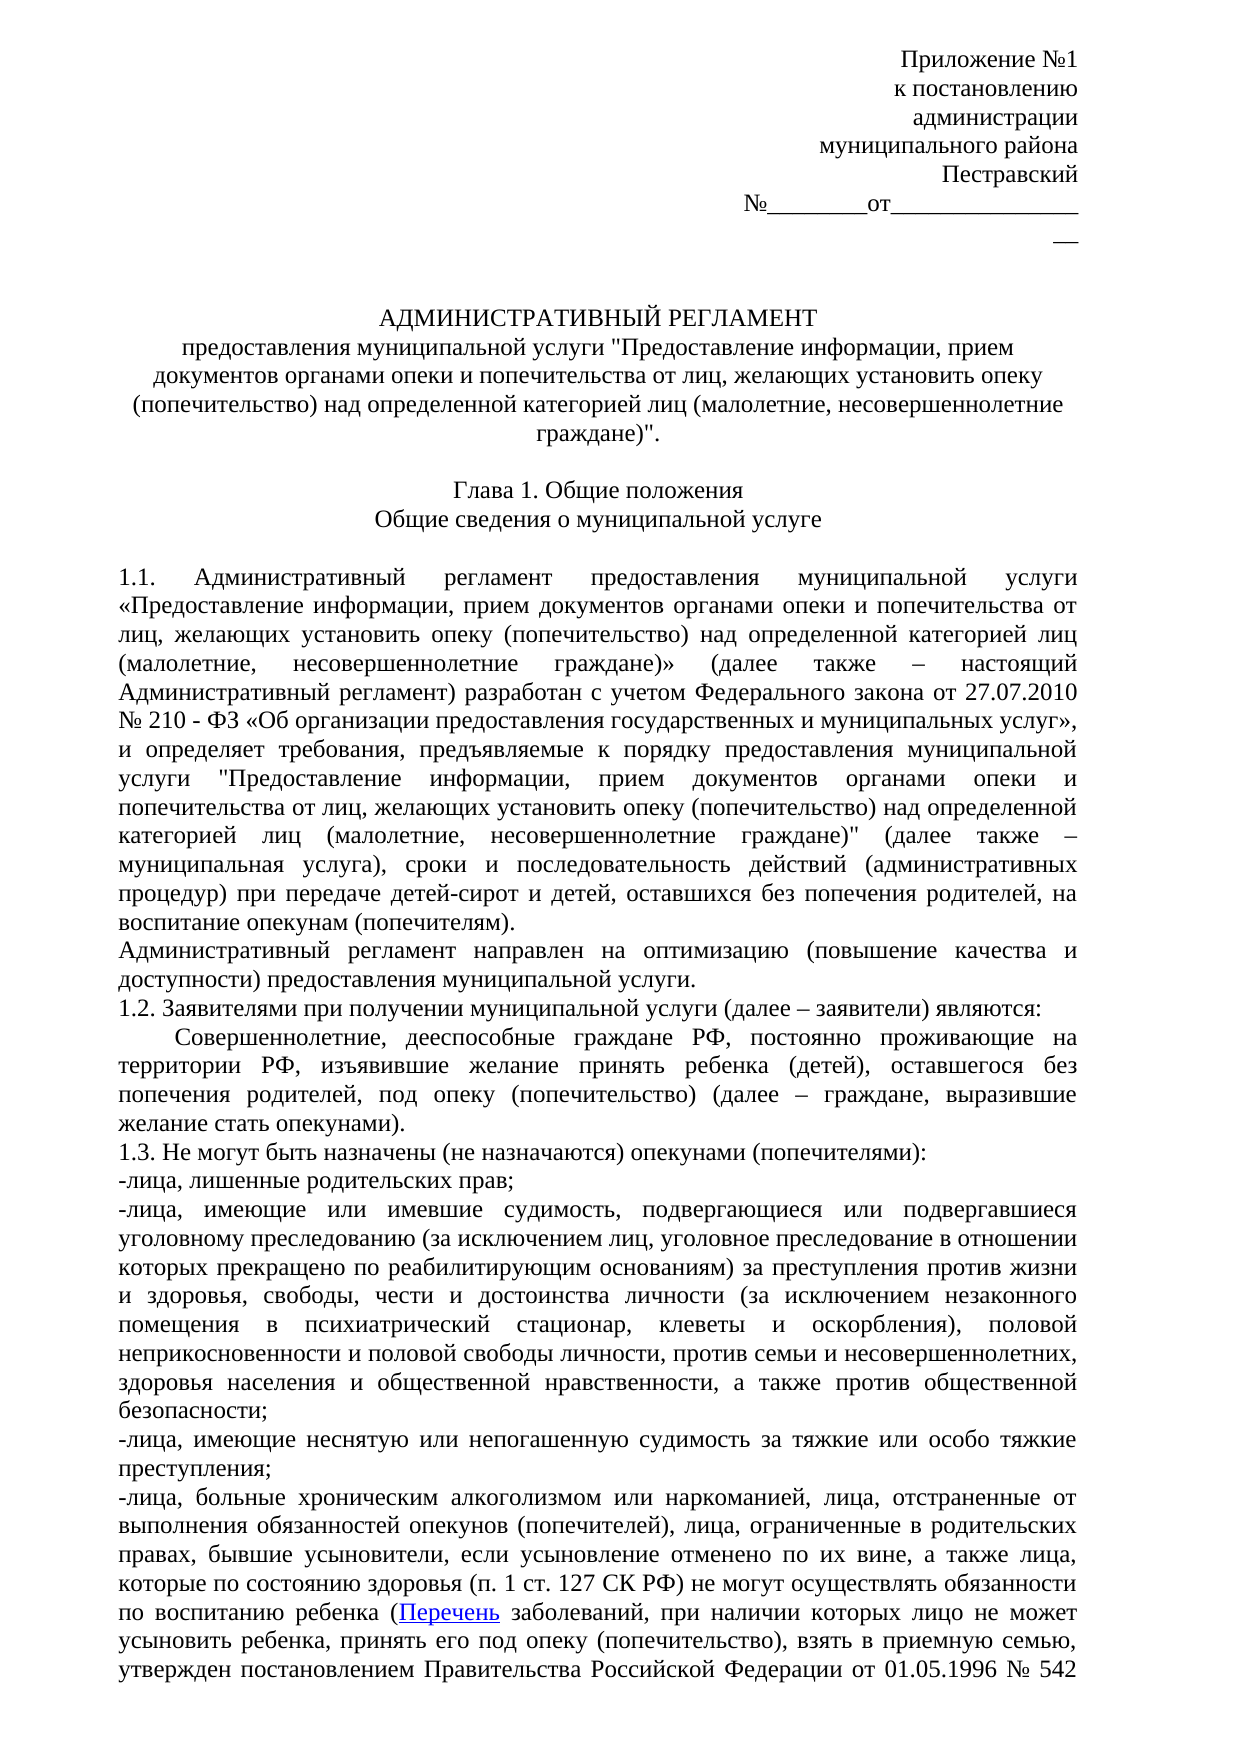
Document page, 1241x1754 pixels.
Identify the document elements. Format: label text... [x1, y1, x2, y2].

text -лица, лишенные родительских прав; [118, 1166, 1078, 1194]
text 1.2. Заявителями при получении муниципальной услуги (далее – заявители) являются: [118, 993, 1078, 1022]
text -лица, имеющие или имевшие судимость, подвергающиеся или подвергавшиеся уголовному преследованию (за исключением лиц, уголовное преследование в отношении которых прекращено по реабилитирующим основаниям) за преступления против жизни и здоровья, свободы, чести и достоинства личности (за исключением незаконного помещения в психиатрический стационар, клеветы и оскорбления), половой неприкосновенности и половой свободы личности, против семьи и несовершеннолетних, здоровья населения и общественной нравственности, а также против общественной безопасности; [118, 1194, 1078, 1424]
text 1.3. Не могут быть назначены (не назначаются) опекунами (попечителями): [118, 1137, 1078, 1166]
text АДМИНИСТРАТИВНЫЙ РЕГЛАМЕНТ [118, 303, 1078, 332]
text Общие сведения о муниципальной услуге [118, 504, 1078, 533]
text к постановлению администрации [694, 73, 1078, 131]
text Приложение №1 [694, 44, 1078, 73]
text №________от_________________ [694, 188, 1078, 246]
text Глава 1. Общие положения [118, 476, 1078, 504]
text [118, 1482, 1078, 1683]
text муниципального района [694, 131, 1078, 159]
text -лица, имеющие неснятую или непогашенную судимость за тяжкие или особо тяжкие преступления; [118, 1424, 1078, 1482]
text предоставления муниципальной услуги "Предоставление информации, прием документов органами опеки и попечительства от лиц, желающих установить опеку (попечительство) над определенной категорией лиц (малолетние, несовершеннолетние граждане)". [118, 332, 1078, 447]
text 1.1. Административный регламент предоставления муниципальной услуги «Предоставление информации, прием документов органами опеки и попечительства от лиц, желающих установить опеку (попечительство) над определенной категорией лиц (малолетние, несовершеннолетние граждане)» (далее также – настоящий Административный регламент) разработан с учетом Федерального закона от 27.07.2010 № 210 - ФЗ «Об организации предоставления государственных и муниципальных услуг», и определяет требования, предъявляемые к порядку предоставления муниципальной услуги "Предоставление информации, прием документов органами опеки и попечительства от лиц, желающих установить опеку (попечительство) над определенной категорией лиц (малолетние, несовершеннолетние граждане)" (далее также – муниципальная услуга), сроки и последовательность действий (административных процедур) при передаче детей-сирот и детей, оставшихся без попечения родителей, на воспитание опекунам (попечителям). [118, 562, 1078, 936]
text Пестравский [694, 159, 1078, 188]
text Совершеннолетние, дееспособные граждане РФ, постоянно проживающие на территории РФ, изъявившие желание принять ребенка (детей), оставшегося без попечения родителей, под опеку (попечительство) (далее – граждане, выразившие желание стать опекунами). [118, 1022, 1078, 1137]
text Административный регламент направлен на оптимизацию (повышение качества и доступности) предоставления муниципальной услуги. [118, 936, 1078, 993]
